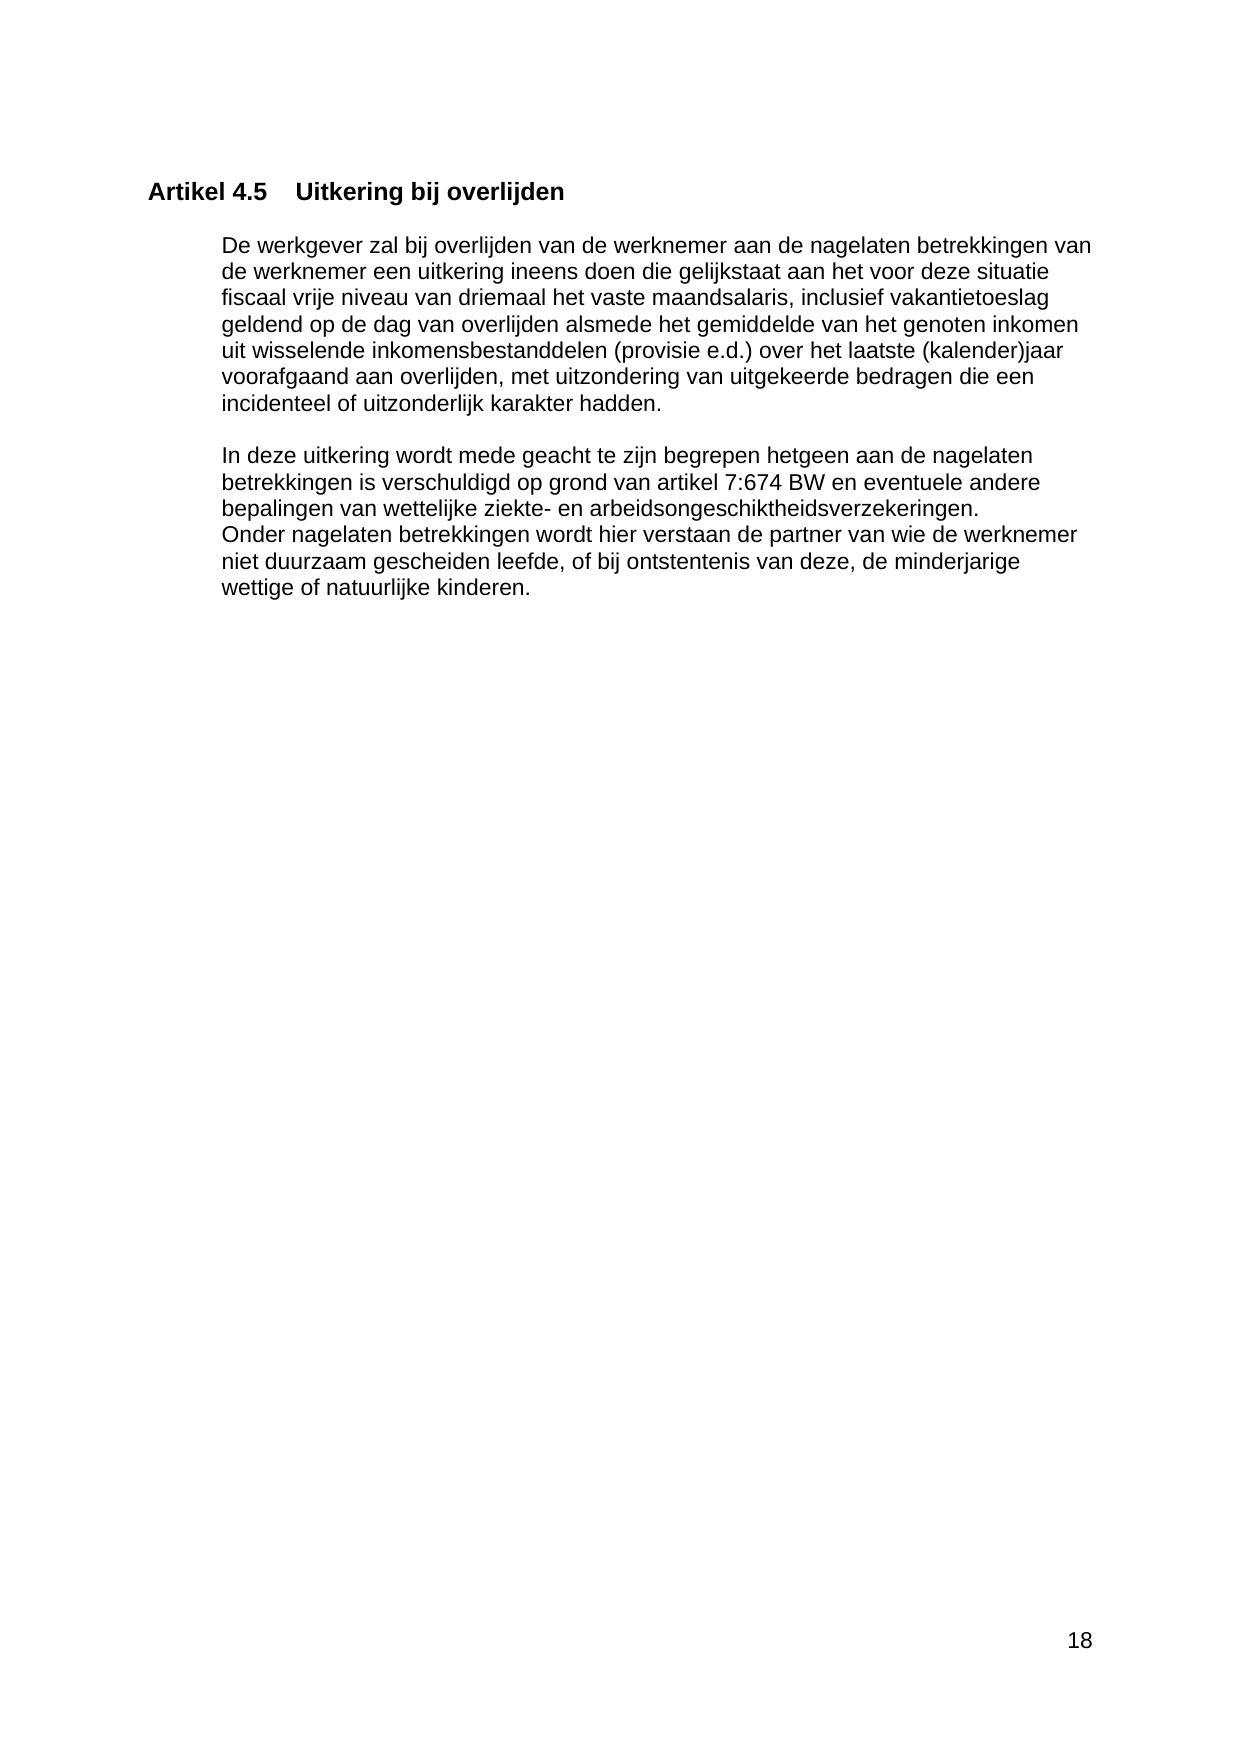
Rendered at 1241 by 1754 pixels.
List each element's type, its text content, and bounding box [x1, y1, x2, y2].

subtitle Artikel 4.5 Uitkering bij overlijden [148, 176, 1092, 205]
text Onder nagelaten betrekkingen wordt hier verstaan de partner van wie de werknemer niet duurzaam gescheiden leefde, of bij ontstentenis van deze, de minderjarige wettige of natuurlijke kinderen. [221, 521, 1092, 601]
text De werkgever zal bij overlijden van de werknemer aan de nagelaten betrekkingen van de werknemer een uitkering ineens doen die gelijkstaat aan het voor deze situatie fiscaal vrije niveau van driemaal het vaste maandsalaris, inclusief vakantietoeslag geldend op de dag van overlijden alsmede het gemiddelde van het genoten inkomen uit wisselende inkomensbestanddelen (provisie e.d.) over het laatste (kalender)jaar voorafgaand aan overlijden, met uitzondering van uitgekeerde bedragen die een incidenteel of uitzonderlijk karakter hadden. [221, 232, 1092, 416]
text In deze uitkering wordt mede geacht te zijn begrepen hetgeen aan de nagelaten betrekkingen is verschuldigd op grond van artikel 7:674 BW en eventuele andere bepalingen van wettelijke ziekte- en arbeidsongeschiktheidsverzekeringen. [221, 442, 1092, 521]
